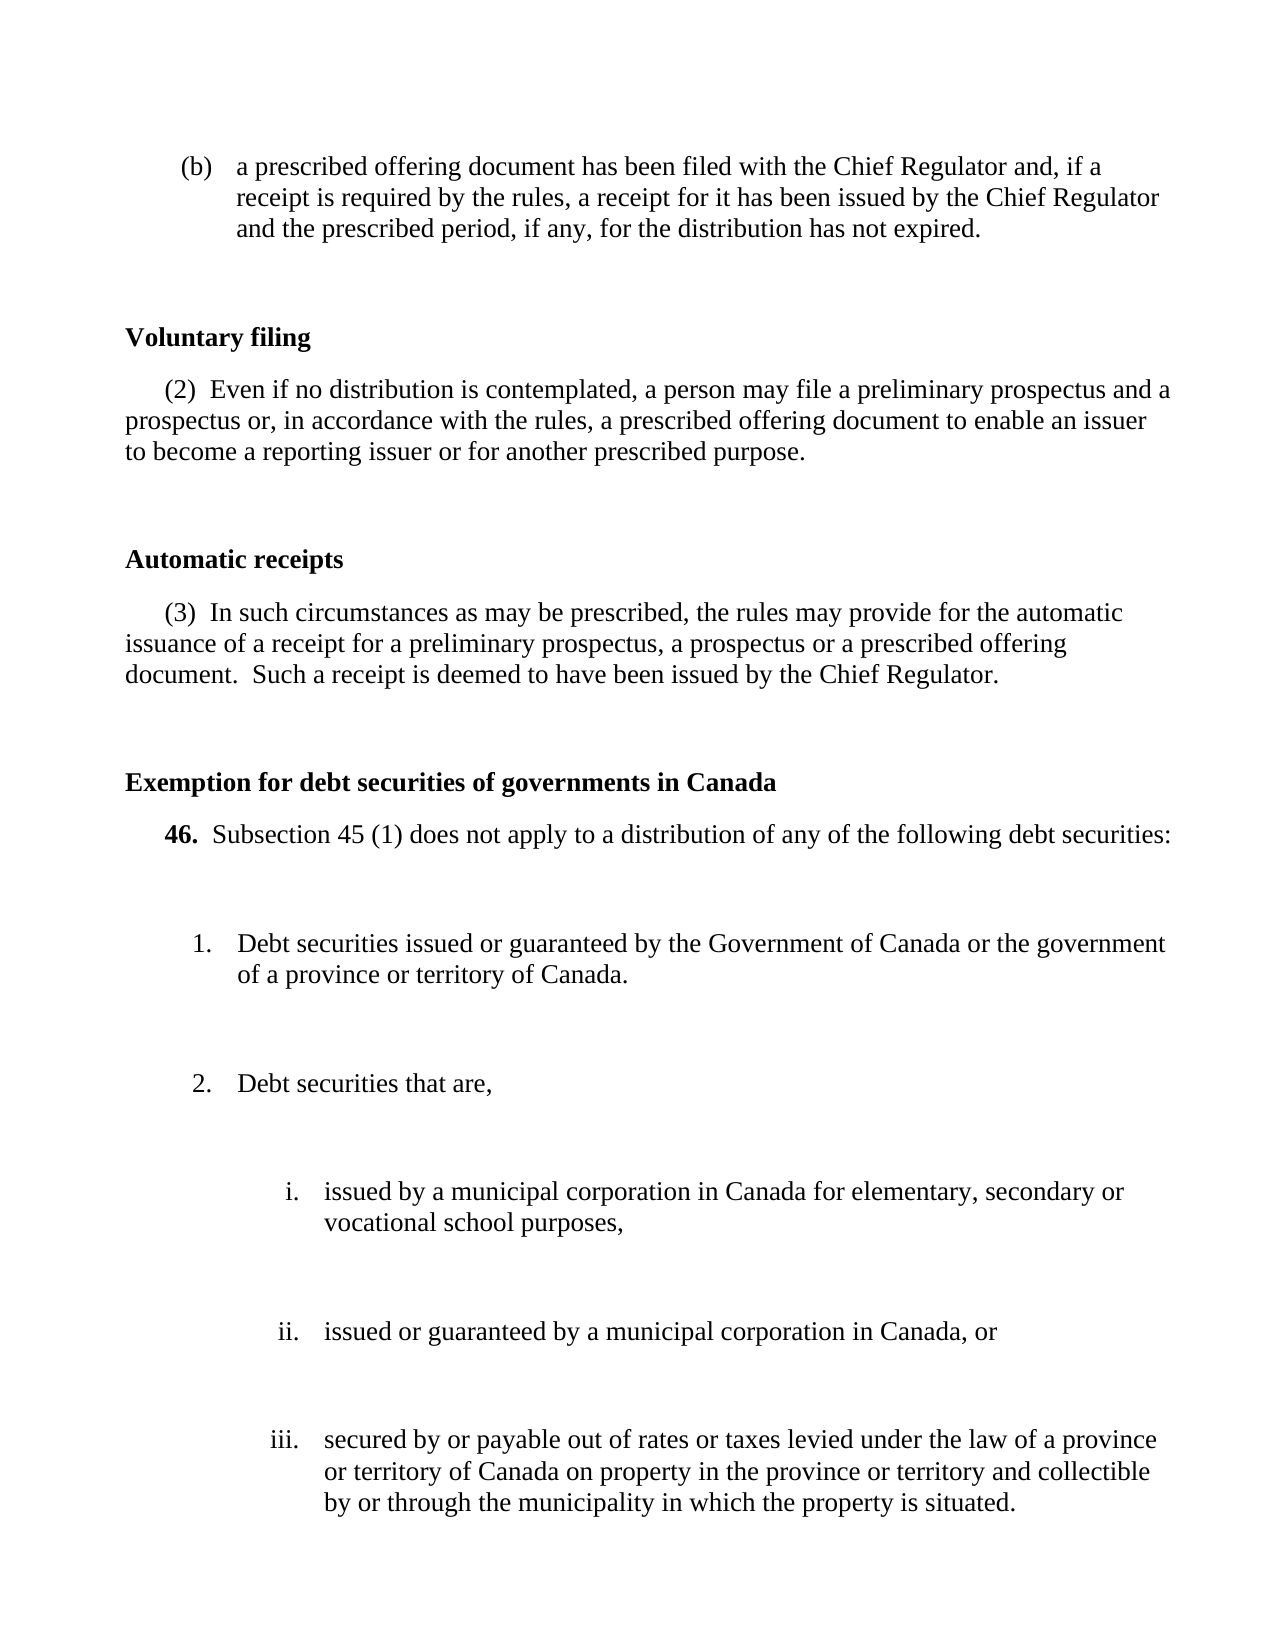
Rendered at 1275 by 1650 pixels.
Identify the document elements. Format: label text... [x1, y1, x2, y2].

text Exemption for debt securities of governments in Canada [125, 766, 1175, 798]
text Voluntary filing [125, 321, 1175, 352]
text (2) Even if no distribution is contemplated, a person may file a preliminary prospectus and a prospectus or, in accordance with the rules, a prescribed offering document to enable an issuer to become a reporting issuer or for another prescribed purpose. [125, 373, 1175, 466]
text 1. Debt securities issued or guaranteed by the Government of Canada or the government of a province or territory of Canada. [125, 927, 1175, 989]
text Automatic receipts [125, 544, 1175, 575]
text i. issued by a municipal corporation in Canada for elementary, secondary or vocational school purposes, [125, 1175, 1175, 1237]
text 46. Subsection 45 (1) does not apply to a distribution of any of the following debt securities: [125, 818, 1175, 849]
text 2. Debt securities that are, [125, 1067, 1175, 1098]
text (3) In such circumstances as may be prescribed, the rules may provide for the automatic issuance of a receipt for a preliminary prospectus, a prospectus or a prescribed offering document. Such a receipt is deemed to have been issued by the Chief Regulator. [125, 596, 1175, 689]
text iii. secured by or payable out of rates or taxes levied under the law of a province or territory of Canada on property in the province or territory and collectible by or through the municipality in which the property is situated. [125, 1423, 1175, 1517]
text ii. issued or guaranteed by a municipal corporation in Canada, or [125, 1315, 1175, 1346]
text (b) a prescribed offering document has been filed with the Chief Regulator and, if a receipt is required by the rules, a receipt for it has been issued by the Chief Regulator and the prescribed period, if any, for the distribution has not expired. [125, 150, 1175, 243]
